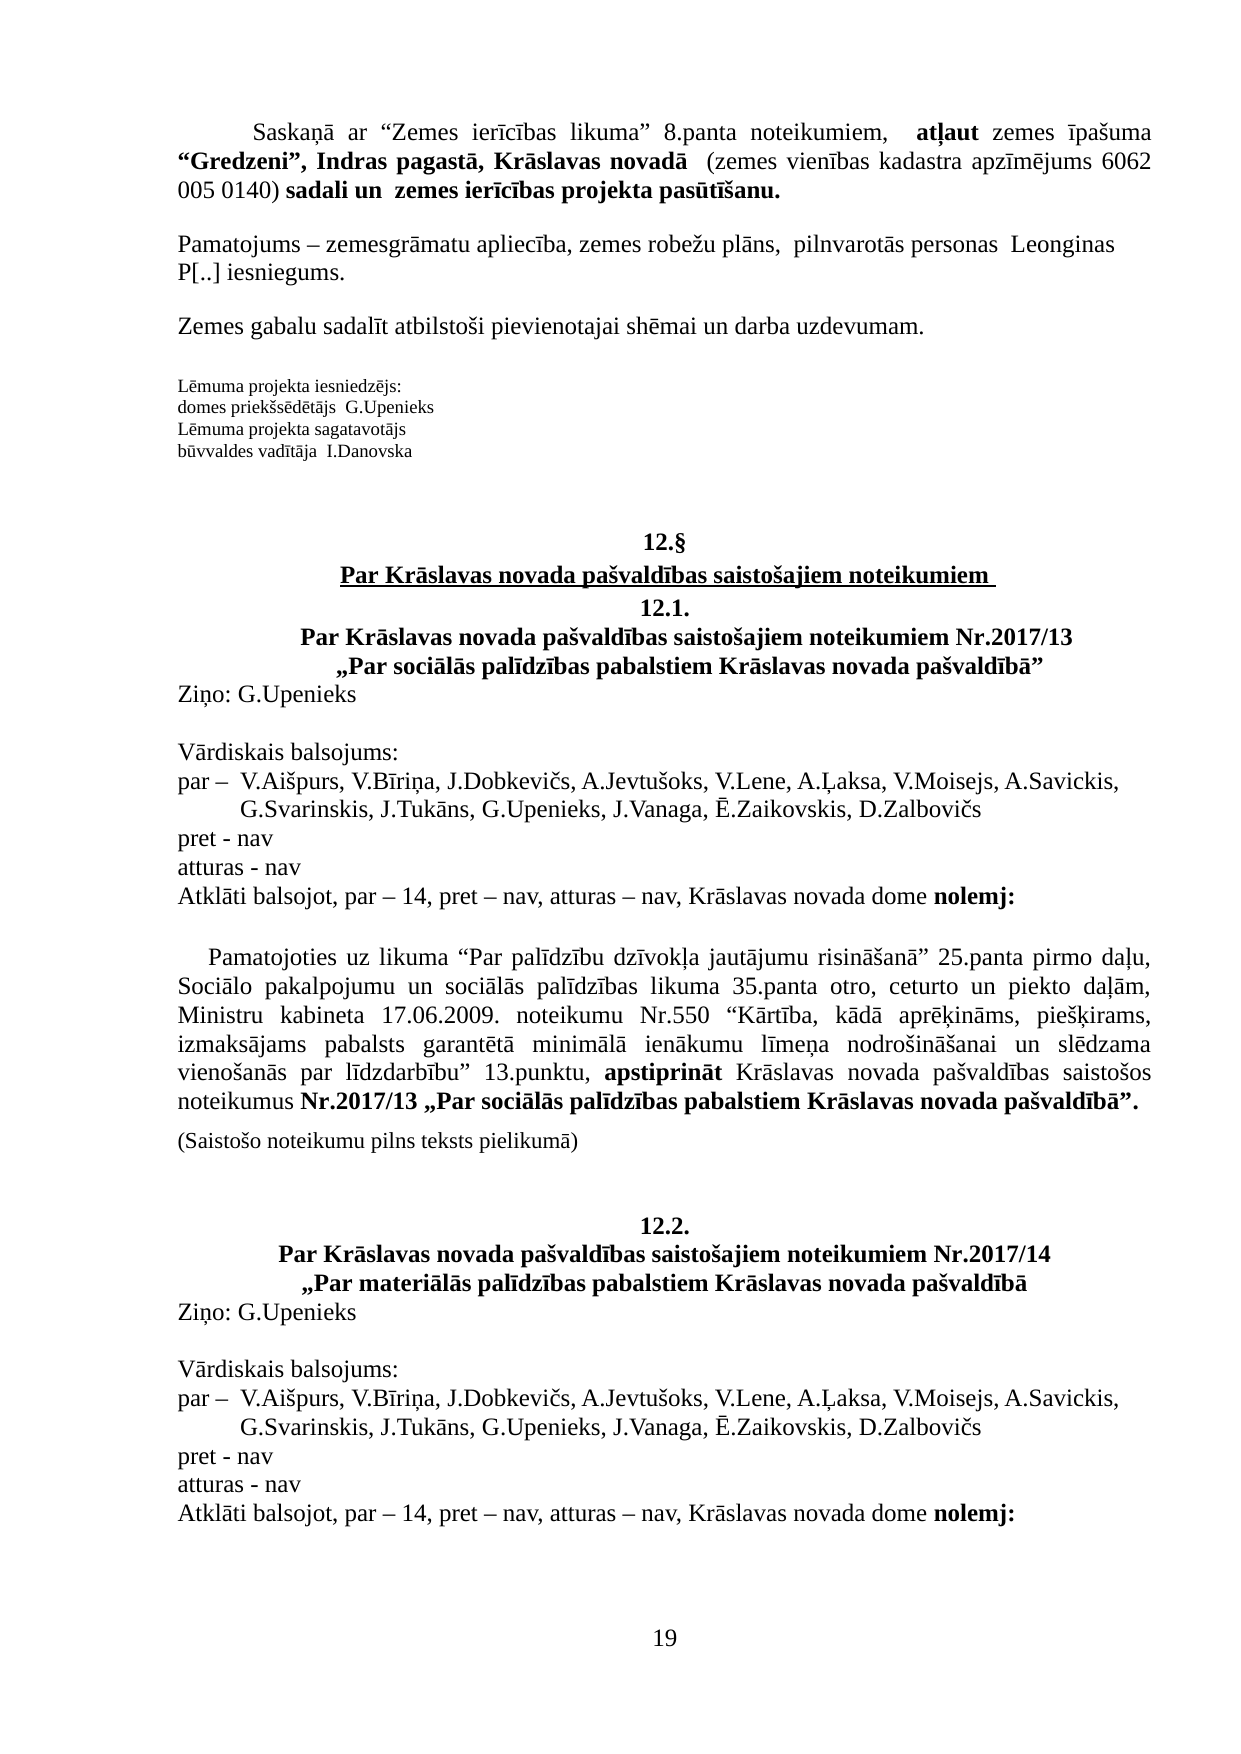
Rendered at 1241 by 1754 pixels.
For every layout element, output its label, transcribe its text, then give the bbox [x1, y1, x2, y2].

text Saskaņā ar “Zemes ierīcības likuma” 8.panta noteikumiem, atļaut zemes īpašuma “Gredzeni”, Indras pagastā, Krāslavas novadā (zemes vienības kadastra apzīmējums 6062 005 0140) sadali un zemes ierīcības projekta pasūtīšanu. [177, 117, 1152, 204]
text Ziņo: G.Upenieks [177, 679, 1152, 708]
subtitle Lēmuma projekta sagatavotājs [177, 418, 1152, 439]
text 12.§ [177, 527, 1152, 556]
subtitle domes priekšsēdētājs G.Upenieks [177, 396, 1152, 418]
text Pamatojoties uz likuma “Par palīdzību dzīvokļa jautājumu risināšanā” 25.panta pirmo daļu, Sociālo pakalpojumu un sociālās palīdzības likuma 35.panta otro, ceturto un piekto daļām, Ministru kabineta 17.06.2009. noteikumu Nr.550 “Kārtība, kādā aprēķināms, piešķirams, izmaksājams pabalsts garantētā minimālā ienākumu līmeņa nodrošināšanai un slēdzama vienošanās par līdzdarbību” 13.punktu, apstiprināt Krāslavas novada pašvaldības saistošos noteikumus Nr.2017/13 „Par sociālās palīdzības pabalstiem Krāslavas novada pašvaldībā”. [177, 942, 1152, 1115]
text Atklāti balsojot, par – 14, pret – nav, atturas – nav, Krāslavas novada dome nolemj: [177, 1498, 1152, 1527]
text Vārdiskais balsojums: [177, 1354, 1152, 1383]
text pret - nav [177, 1441, 1152, 1469]
text atturas - nav [177, 852, 1152, 881]
text „Par sociālās palīdzības pabalstiem Krāslavas novada pašvaldībā” [222, 651, 1152, 679]
text Ziņo: G.Upenieks [177, 1297, 1152, 1326]
subtitle Zemes gabalu sadalīt atbilstoši pievienotajai shēmai un darba uzdevumam. [177, 311, 1152, 340]
text (Saistošo noteikumu pilns teksts pielikumā) [177, 1127, 1152, 1153]
text Par Krāslavas novada pašvaldības saistošajiem noteikumiem [177, 560, 1152, 589]
text Par Krāslavas novada pašvaldības saistošajiem noteikumiem Nr.2017/14 [177, 1239, 1152, 1268]
text 12.1. [177, 593, 1152, 622]
text par – V.Aišpurs, V.Bīriņa, J.Dobkevičs, A.Jevtušoks, V.Lene, A.Ļaksa, V.Moisejs, A.Savickis, [177, 766, 1152, 794]
text 12.2. [177, 1211, 1152, 1239]
text pret - nav [177, 823, 1152, 852]
subtitle Lēmuma projekta iesniedzējs: [177, 375, 1152, 396]
text „Par materiālās palīdzības pabalstiem Krāslavas novada pašvaldībā [177, 1268, 1152, 1297]
subtitle Pamatojums – zemesgrāmatu apliecība, zemes robežu plāns, pilnvarotās personas Leonginas P[..] iesniegums. [177, 229, 1152, 286]
text G.Svarinskis, J.Tukāns, G.Upenieks, J.Vanaga, Ē.Zaikovskis, D.Zalbovičs [177, 794, 1152, 823]
text Vārdiskais balsojums: [177, 737, 1152, 766]
subtitle būvvaldes vadītāja I.Danovska [177, 439, 1152, 461]
text Atklāti balsojot, par – 14, pret – nav, atturas – nav, Krāslavas novada dome nolemj: [177, 881, 1152, 909]
text par – V.Aišpurs, V.Bīriņa, J.Dobkevičs, A.Jevtušoks, V.Lene, A.Ļaksa, V.Moisejs, A.Savickis, [177, 1383, 1152, 1412]
text Par Krāslavas novada pašvaldības saistošajiem noteikumiem Nr.2017/13 [222, 622, 1152, 651]
text atturas - nav [177, 1469, 1152, 1498]
text G.Svarinskis, J.Tukāns, G.Upenieks, J.Vanaga, Ē.Zaikovskis, D.Zalbovičs [177, 1412, 1152, 1441]
